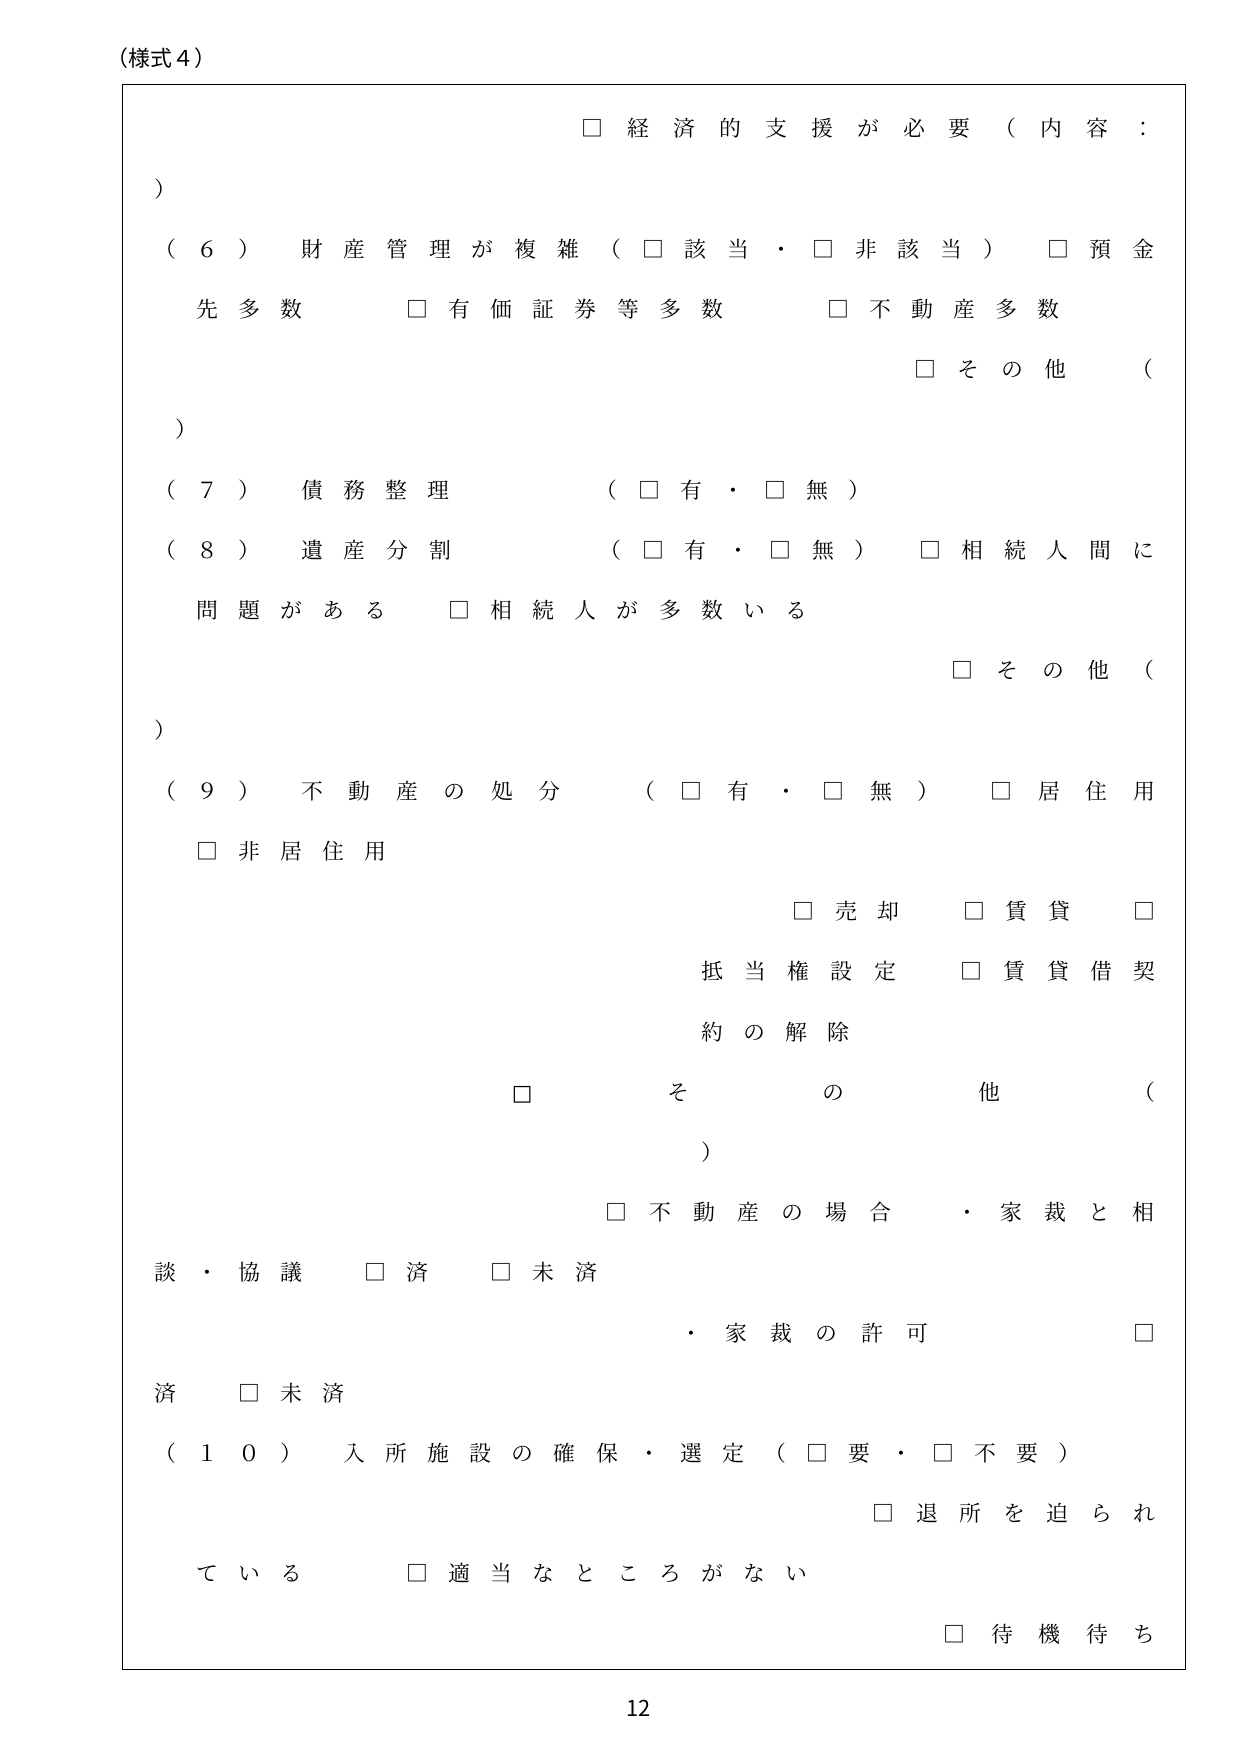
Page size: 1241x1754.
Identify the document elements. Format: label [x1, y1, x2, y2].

table_cell [123, 85, 1185, 1668]
